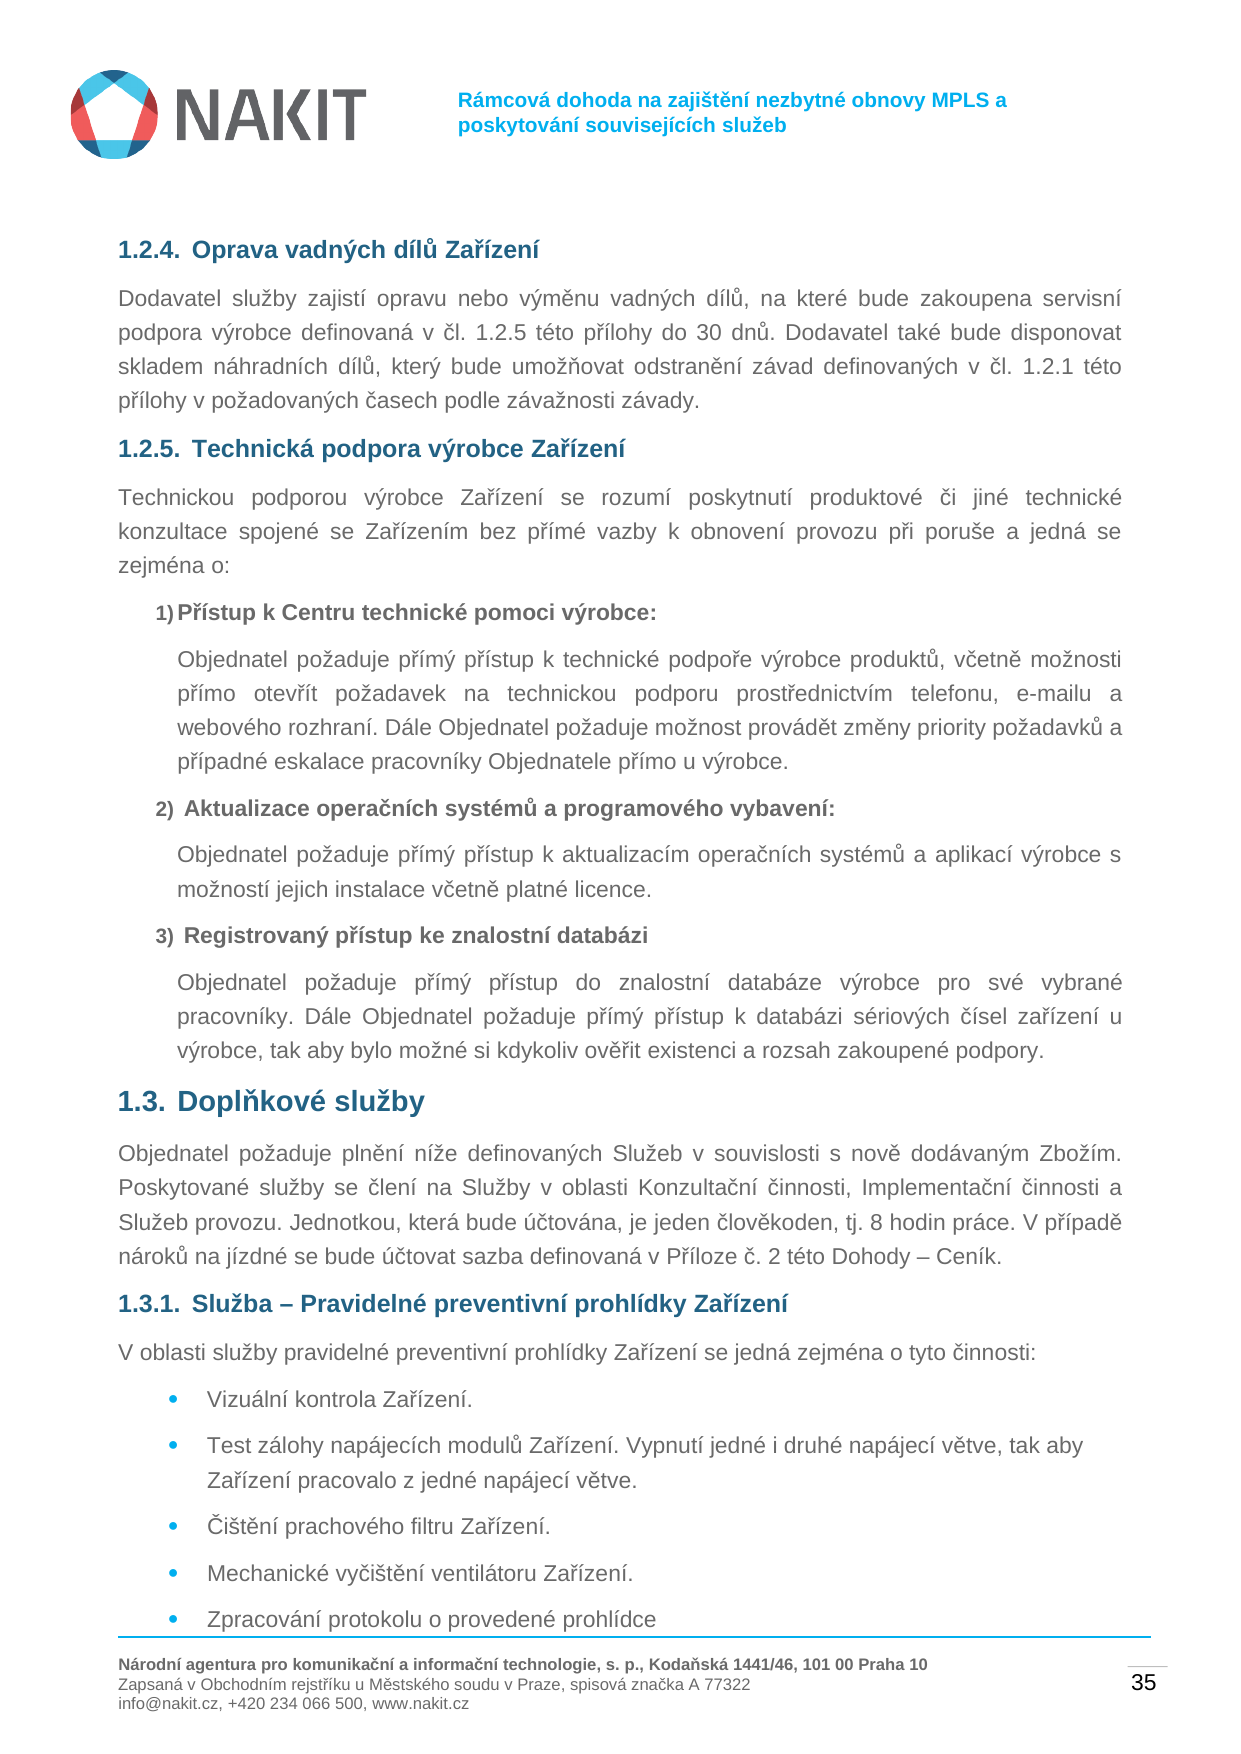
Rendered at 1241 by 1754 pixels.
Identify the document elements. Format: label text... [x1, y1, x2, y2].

subtitle Technická podpora výrobce Zařízení [118, 434, 1136, 463]
text Objednatel požaduje přímý přístup do znalostní databáze výrobce pro své vybrané pracovníky. Dále Objednatel požaduje přímý přístup k databázi sériových čísel zařízení u výrobce, tak aby bylo možné si kdykoliv ověřit existenci a rozsah zakoupené podpory. [177, 969, 1122, 1064]
subtitle Oprava vadných dílů Zařízení [118, 235, 1136, 264]
text Objednatel požaduje přímý přístup k technické podpoře výrobce produktů, včetně možnosti přímo otevřít požadavek na technickou podporu prostřednictvím telefonu, e-mailu a webového rozhraní. Dále Objednatel požaduje možnost provádět změny priority požadavků a případné eskalace pracovníky Objednatele přímo u výrobce. [177, 646, 1122, 774]
subtitle Přístup k Centru technické pomoci výrobce: [155, 599, 1136, 625]
text Objednatel požaduje plnění níže definovaných Služeb v souvislosti s nově dodávaným Zbožím. Poskytované služby se člení na Služby v oblasti Konzultační činnosti, Implementační činnosti a Služeb provozu. Jednotkou, která bude účtována, je jeden člověkoden, tj. 8 hodin práce. V případě nároků na jízdné se bude účtovat sazba definovaná v Příloze č. 2 této Dohody – Ceník. [118, 1140, 1123, 1269]
text Dodavatel služby zajistí opravu nebo výměnu vadných dílů, na které bude zakoupena servisní podpora výrobce definovaná v čl. 1.2.5 této přílohy do 30 dnů. Dodavatel také bude disponovat skladem náhradních dílů, který bude umožňovat odstranění závad definovaných v čl. 1.2.1 této přílohy v požadovaných časech podle závažnosti závady. [118, 284, 1122, 413]
subtitle Aktualizace operačních systémů a programového vybavení: [155, 794, 1136, 821]
list Mechanické vyčištění ventilátoru Zařízení. [169, 1560, 1136, 1586]
subtitle Registrovaný přístup ke znalostní databázi [155, 922, 1136, 948]
text Objednatel požaduje přímý přístup k aktualizacím operačních systémů a aplikací výrobce s možností jejich instalace včetně platné licence. [177, 841, 1122, 902]
subtitle Služba – Pravidelné preventivní prohlídky Zařízení [118, 1289, 1136, 1318]
text Zařízení pracovalo z jedné napájecí větve. [207, 1467, 1136, 1493]
list Vizuální kontrola Zařízení. [169, 1386, 1136, 1412]
text V oblasti služby pravidelné preventivní prohlídky Zařízení se jedná zejména o tyto činnosti: [118, 1339, 1136, 1366]
subtitle Doplňkové služby [117, 1084, 1136, 1118]
list Zpracování protokolu o provedené prohlídce [169, 1606, 1136, 1633]
picture [70, 70, 367, 159]
list Čištění prachového filtru Zařízení. [169, 1513, 1136, 1540]
text Technickou podporou výrobce Zařízení se rozumí poskytnutí produktové či jiné technické konzultace spojené se Zařízením bez přímé vazby k obnovení provozu při poruše a jedná se zejména o: [118, 484, 1122, 578]
list Test zálohy napájecích modulů Zařízení. Vypnutí jedné i druhé napájecí větve, tak aby [169, 1432, 1136, 1459]
